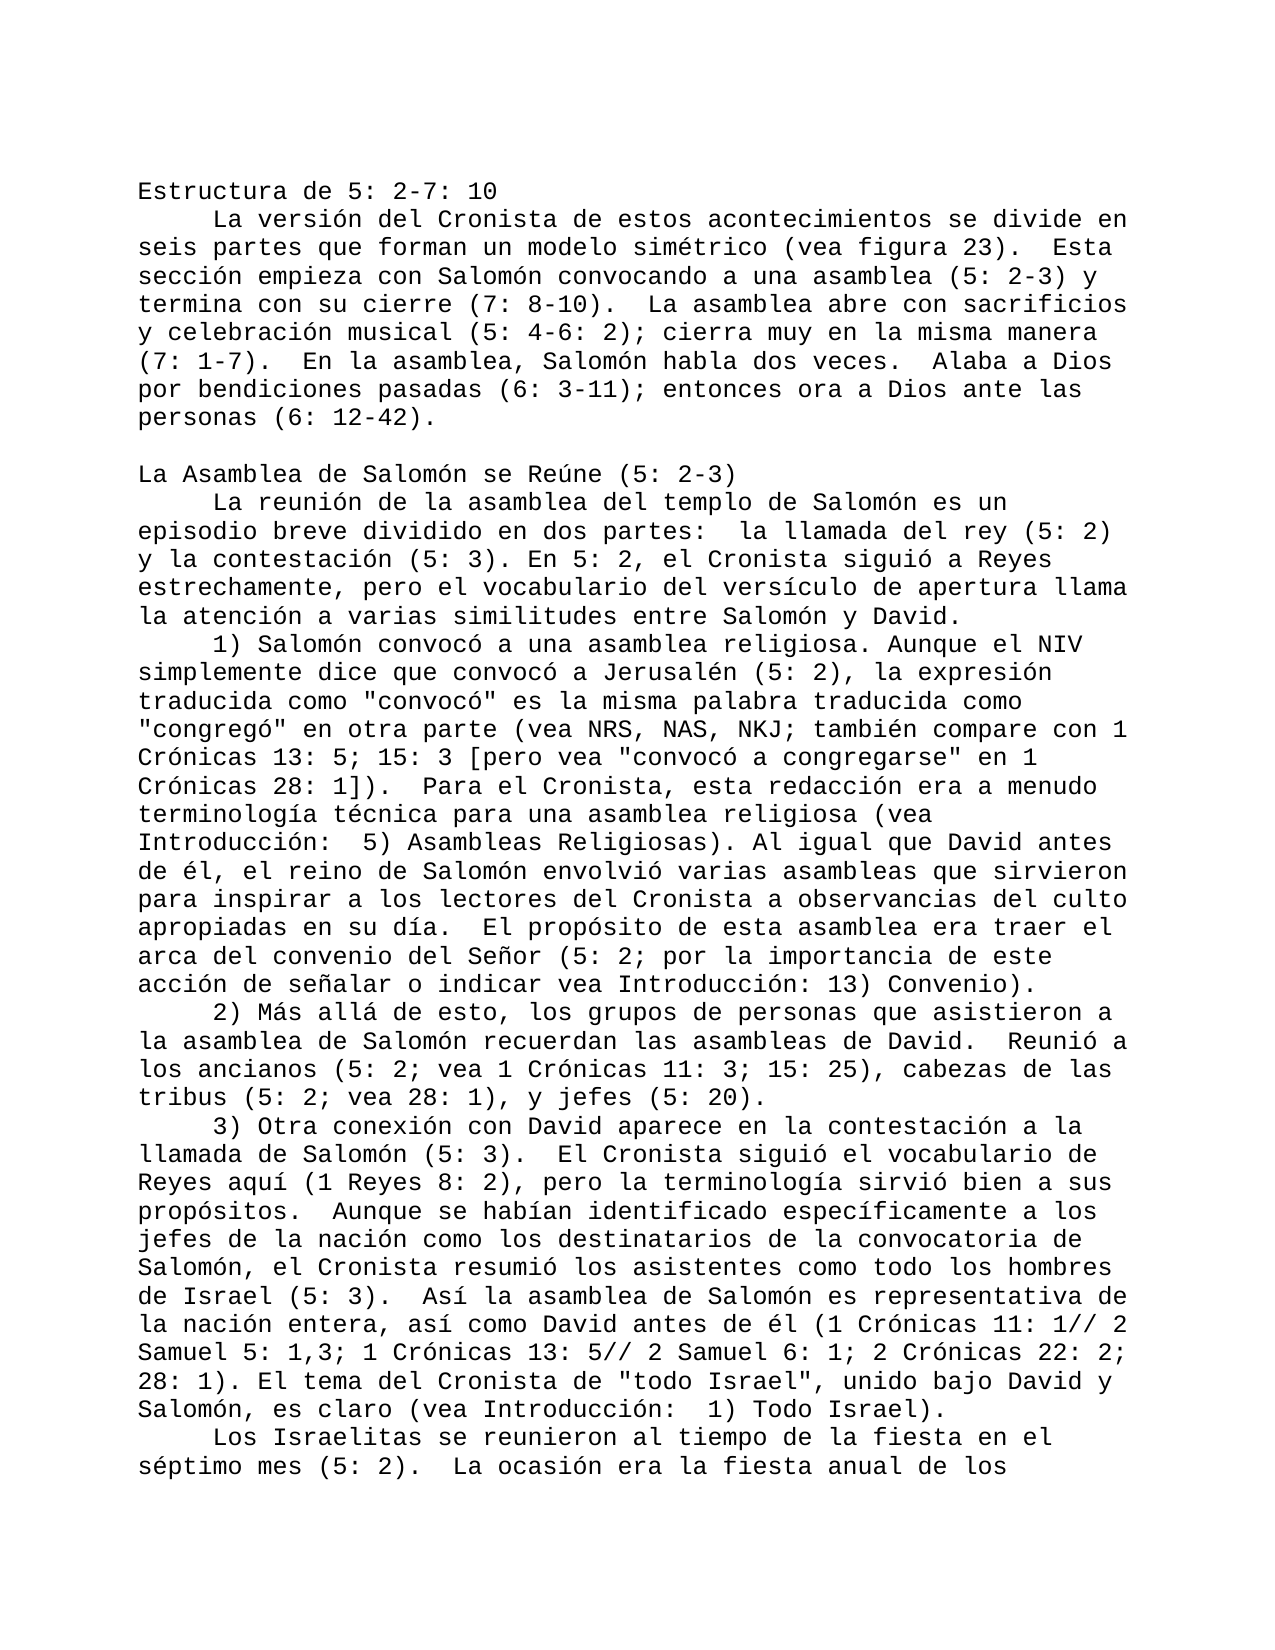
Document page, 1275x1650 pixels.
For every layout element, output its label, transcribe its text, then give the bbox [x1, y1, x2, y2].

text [137, 1425, 1138, 1482]
text La versión del Cronista de estos acontecimientos se divide en seis partes que forman un modelo simétrico (vea figura 23). Esta sección empieza con Salomón convocando a una asamblea (5: 2-3) y termina con su cierre (7: 8-10). La asamblea abre con sacrificios y celebración musical (5: 4-6: 2); cierra muy en la misma manera (7: 1-7). En la asamblea, Salomón habla dos veces. Alaba a Dios por bendiciones pasadas (6: 3-11); entonces ora a Dios ante las personas (6: 12-42). [137, 207, 1138, 433]
text 2) Más allá de esto, los grupos de personas que asistieron a la asamblea de Salomón recuerdan las asambleas de David. Reunió a los ancianos (5: 2; vea 1 Crónicas 11: 3; 15: 25), cabezas de las tribus (5: 2; vea 28: 1), y jefes (5: 20). [137, 1000, 1138, 1113]
text Estructura de 5: 2-7: 10 [137, 178, 1138, 207]
text La reunión de la asamblea del templo de Salomón es un episodio breve dividido en dos partes: la llamada del rey (5: 2) y la contestación (5: 3). En 5: 2, el Cronista siguió a Reyes estrechamente, pero el vocabulario del versículo de apertura llama la atención a varias similitudes entre Salomón y David. [137, 490, 1138, 632]
text 1) Salomón convocó a una asamblea religiosa. Aunque el NIV simplemente dice que convocó a Jerusalén (5: 2), la expresión traducida como "convocó" es la misma palabra traducida como "congregó" en otra parte (vea NRS, NAS, NKJ; también compare con 1 Crónicas 13: 5; 15: 3 [pero vea "convocó a congregarse" en 1 Crónicas 28: 1]). Para el Cronista, esta redacción era a menudo terminología técnica para una asamblea religiosa (vea Introducción: 5) Asambleas Religiosas). Al igual que David antes de él, el reino de Salomón envolvió varias asambleas que sirvieron para inspirar a los lectores del Cronista a observancias del culto apropiadas en su día. El propósito de esta asamblea era traer el arca del convenio del Señor (5: 2; por la importancia de este acción de señalar o indicar vea Introducción: 13) Convenio). [137, 632, 1138, 1000]
text 3) Otra conexión con David aparece en la contestación a la llamada de Salomón (5: 3). El Cronista siguió el vocabulario de Reyes aquí (1 Reyes 8: 2), pero la terminología sirvió bien a sus propósitos. Aunque se habían identificado específicamente a los jefes de la nación como los destinatarios de la convocatoria de Salomón, el Cronista resumió los asistentes como todo los hombres de Israel (5: 3). Así la asamblea de Salomón es representativa de la nación entera, así como David antes de él (1 Crónicas 11: 1// 2 Samuel 5: 1,3; 1 Crónicas 13: 5// 2 Samuel 6: 1; 2 Crónicas 22: 2; 28: 1). El tema del Cronista de "todo Israel", unido bajo David y Salomón, es claro (vea Introducción: 1) Todo Israel). [137, 1113, 1138, 1425]
text La Asamblea de Salomón se Reúne (5: 2-3) [137, 462, 1138, 490]
